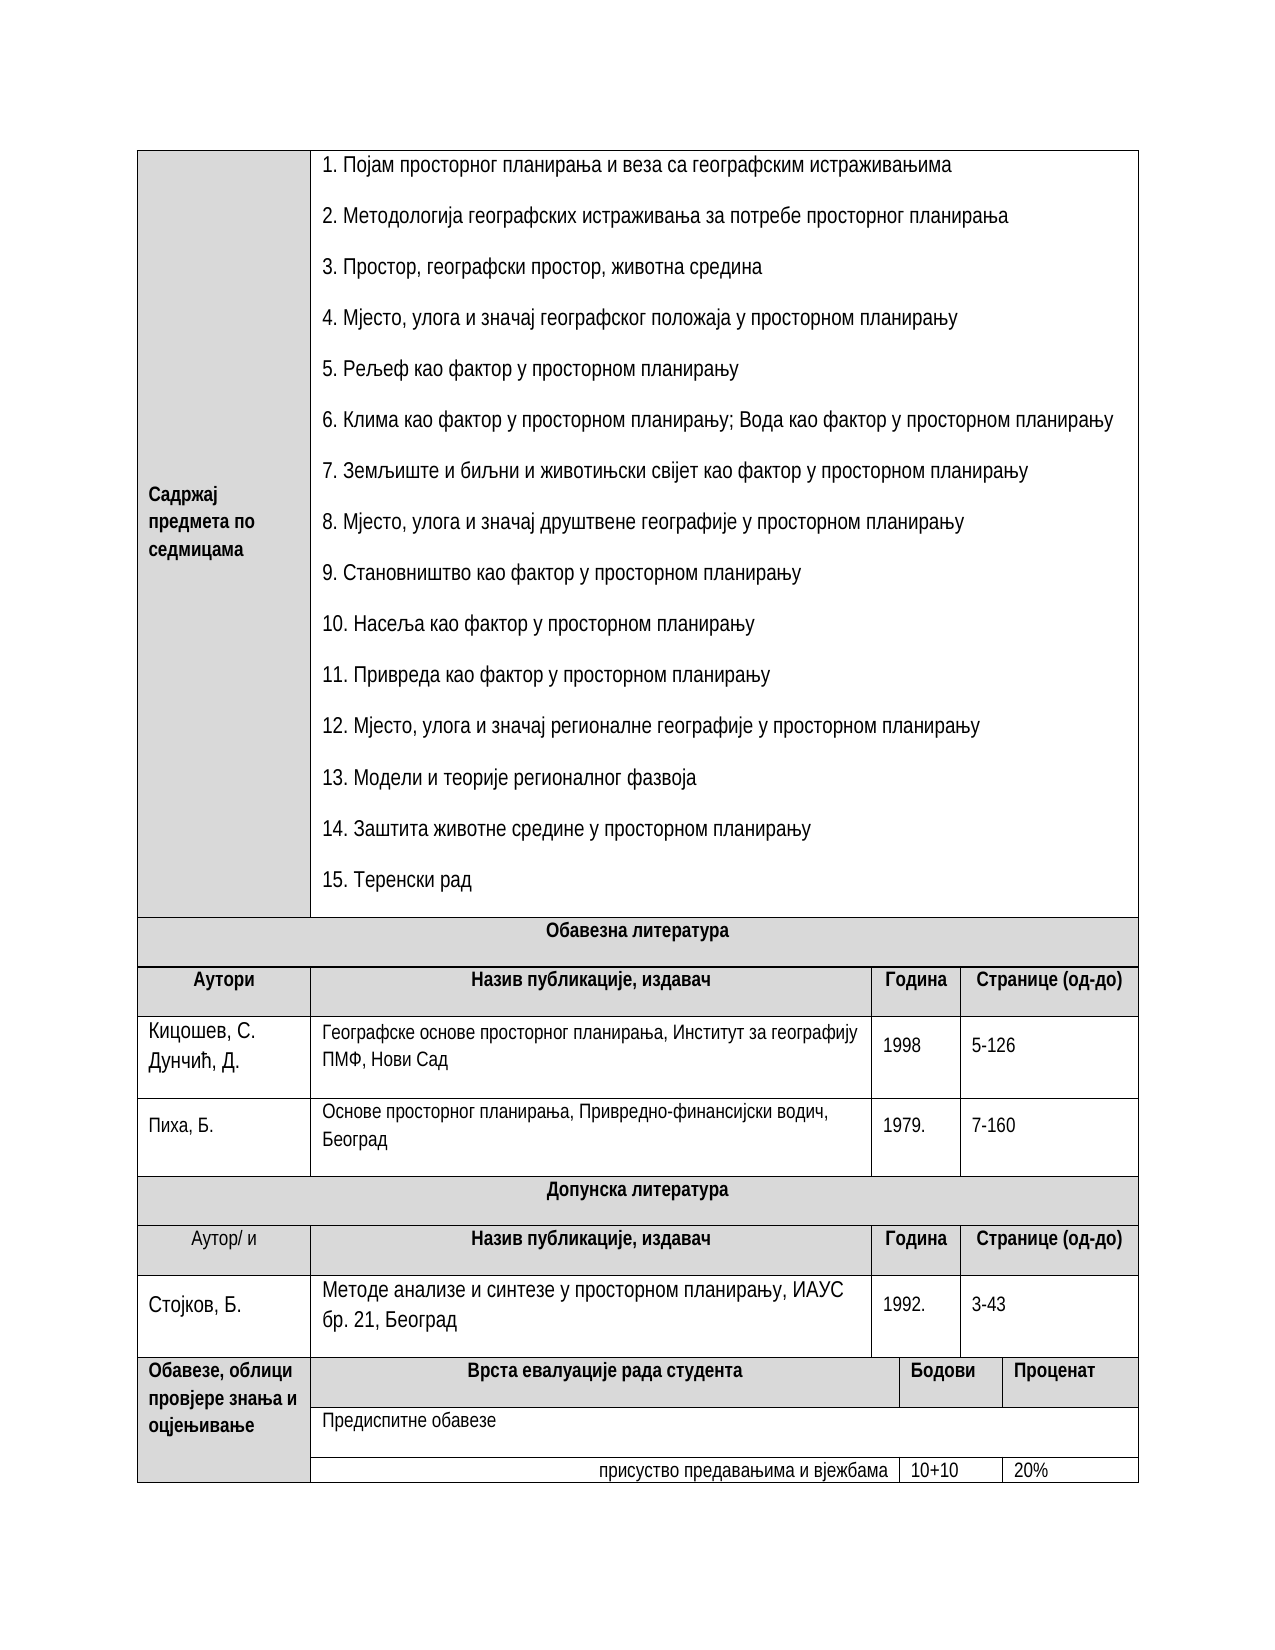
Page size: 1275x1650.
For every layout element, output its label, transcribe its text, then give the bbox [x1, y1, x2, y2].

table_cell 1998 [872, 1017, 960, 1098]
table_cell Стојков, Б. [138, 1276, 310, 1357]
table_cell Назив публикације, издавач [311, 968, 871, 1016]
table_cell 20% [1003, 1458, 1138, 1482]
table_cell Обавезе, облици провјере знања и оцјењивање [138, 1358, 310, 1482]
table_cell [311, 1458, 899, 1482]
table_cell Проценат [1003, 1358, 1138, 1407]
table_cell Методе анализе и синтезе у просторном планирању, ИАУС бр. 21, Београд [311, 1276, 871, 1357]
table_cell Странице (од-до) [961, 968, 1138, 1016]
table_cell Аутор/ и [138, 1226, 310, 1275]
table_cell Врста евалуације рада студента [311, 1358, 899, 1407]
table_cell Назив публикације, издавач [311, 1226, 871, 1275]
table_cell Географске основе просторног планирања, Институт за географију ПМФ, Нови Сад [311, 1017, 871, 1098]
table_cell Странице (од-до) [961, 1226, 1138, 1275]
table_cell 1979. [872, 1099, 960, 1176]
table_cell 7-160 [961, 1099, 1138, 1176]
table_cell Аутори [138, 968, 310, 1016]
table_cell 1. Појам просторног планирања и веза са географским истраживањима 2. Методологија географских истраживања за потребе просторног планирања 3. Простор, географски простор, животна средина 4. Мjесто, улога и значај географског положаја у просторном планирању 5. Рељеф као фактор у просторном планирању 6. Клима као фактор у просторном планирању; Вода као фактор у просторном планирању 7. Земљиште и биљни и животињски свijет као фактор у просторном планирању 8. Мjесто, улога и значај друштвене географије у просторном планирању 9. Становништво као фактор у просторном планирању 10. Насеља као фактор у просторном планирању 11. Привреда као фактор у просторном планирању 12. Мjесто, улога и значај регионалне географије у просторном планирању 13. Модели и теорије регионалног фазвоја 14. Заштита животне средине у просторном планирању 15. Теренски рад [311, 151, 1138, 917]
table_cell Кицошев, С. Дунчић, Д. [138, 1017, 310, 1098]
table_cell 3-43 [961, 1276, 1138, 1357]
table_cell Предиспитне обавезе [311, 1408, 1138, 1457]
table_cell Година [872, 968, 960, 1016]
table_cell Година [872, 1226, 960, 1275]
table_cell 5-126 [961, 1017, 1138, 1098]
table_cell 10+10 [900, 1458, 1002, 1482]
table_cell Бодови [900, 1358, 1002, 1407]
table_cell 1992. [872, 1276, 960, 1357]
table_cell Основе просторног планирања, Привредно-финансијски водич, Београд [311, 1099, 871, 1176]
table_cell Садржај предмета по седмицама [138, 151, 310, 917]
table_cell Допунска литература [138, 1177, 1138, 1225]
table_cell Пиха, Б. [138, 1099, 310, 1176]
table_cell Обавезна литература [138, 918, 1138, 966]
